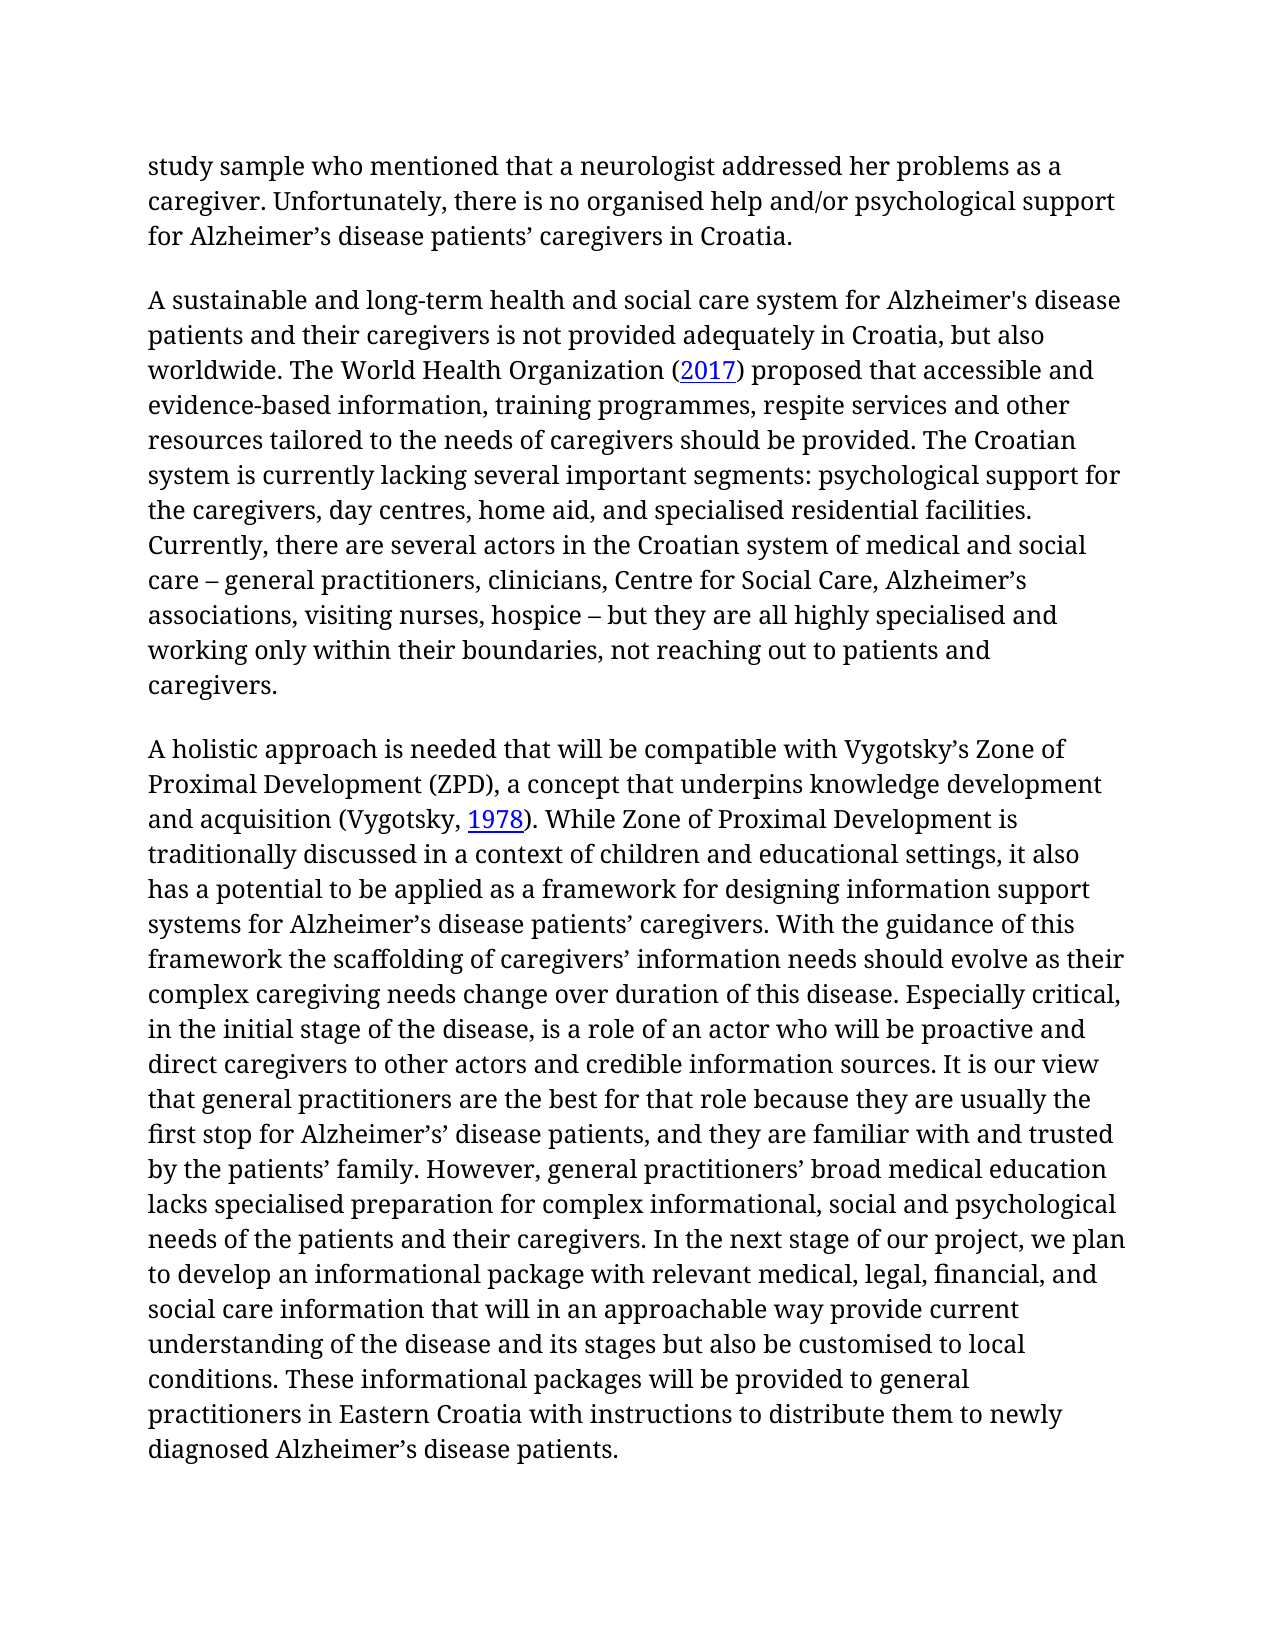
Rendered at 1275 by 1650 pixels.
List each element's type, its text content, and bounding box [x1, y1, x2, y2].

text A sustainable and long-term health and social care system for Alzheimer's disease patients and their caregivers is not provided adequately in Croatia, but also worldwide. The World Health Organization (2017) proposed that accessible and evidence-based information, training programmes, respite services and other resources tailored to the needs of caregivers should be provided. The Croatian system is currently lacking several important segments: psychological support for the caregivers, day centres, home aid, and specialised residential facilities. Currently, there are several actors in the Croatian system of medical and social care – general practitioners, clinicians, Centre for Social Care, Alzheimer’s associations, visiting nurses, hospice – but they are all highly specialised and working only within their boundaries, not reaching out to patients and caregivers. [148, 282, 1127, 702]
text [148, 148, 1127, 253]
text A holistic approach is needed that will be compatible with Vygotsky’s Zone of Proximal Development (ZPD), a concept that underpins knowledge development and acquisition (Vygotsky, 1978). While Zone of Proximal Development is traditionally discussed in a context of children and educational settings, it also has a potential to be applied as a framework for designing information support systems for Alzheimer’s disease patients’ caregivers. With the guidance of this framework the scaffolding of caregivers’ information needs should evolve as their complex caregiving needs change over duration of this disease. Especially critical, in the initial stage of the disease, is a role of an actor who will be proactive and direct caregivers to other actors and credible information sources. It is our view that general practitioners are the best for that role because they are usually the first stop for Alzheimer’s’ disease patients, and they are familiar with and trusted by the patients’ family. However, general practitioners’ broad medical education lacks specialised preparation for complex informational, social and psychological needs of the patients and their caregivers. In the next stage of our project, we plan to develop an informational package with relevant medical, legal, financial, and social care information that will in an approachable way provide current understanding of the disease and its stages but also be customised to local conditions. These informational packages will be provided to general practitioners in Eastern Croatia with instructions to distribute them to newly diagnosed Alzheimer’s disease patients. [148, 731, 1127, 1466]
